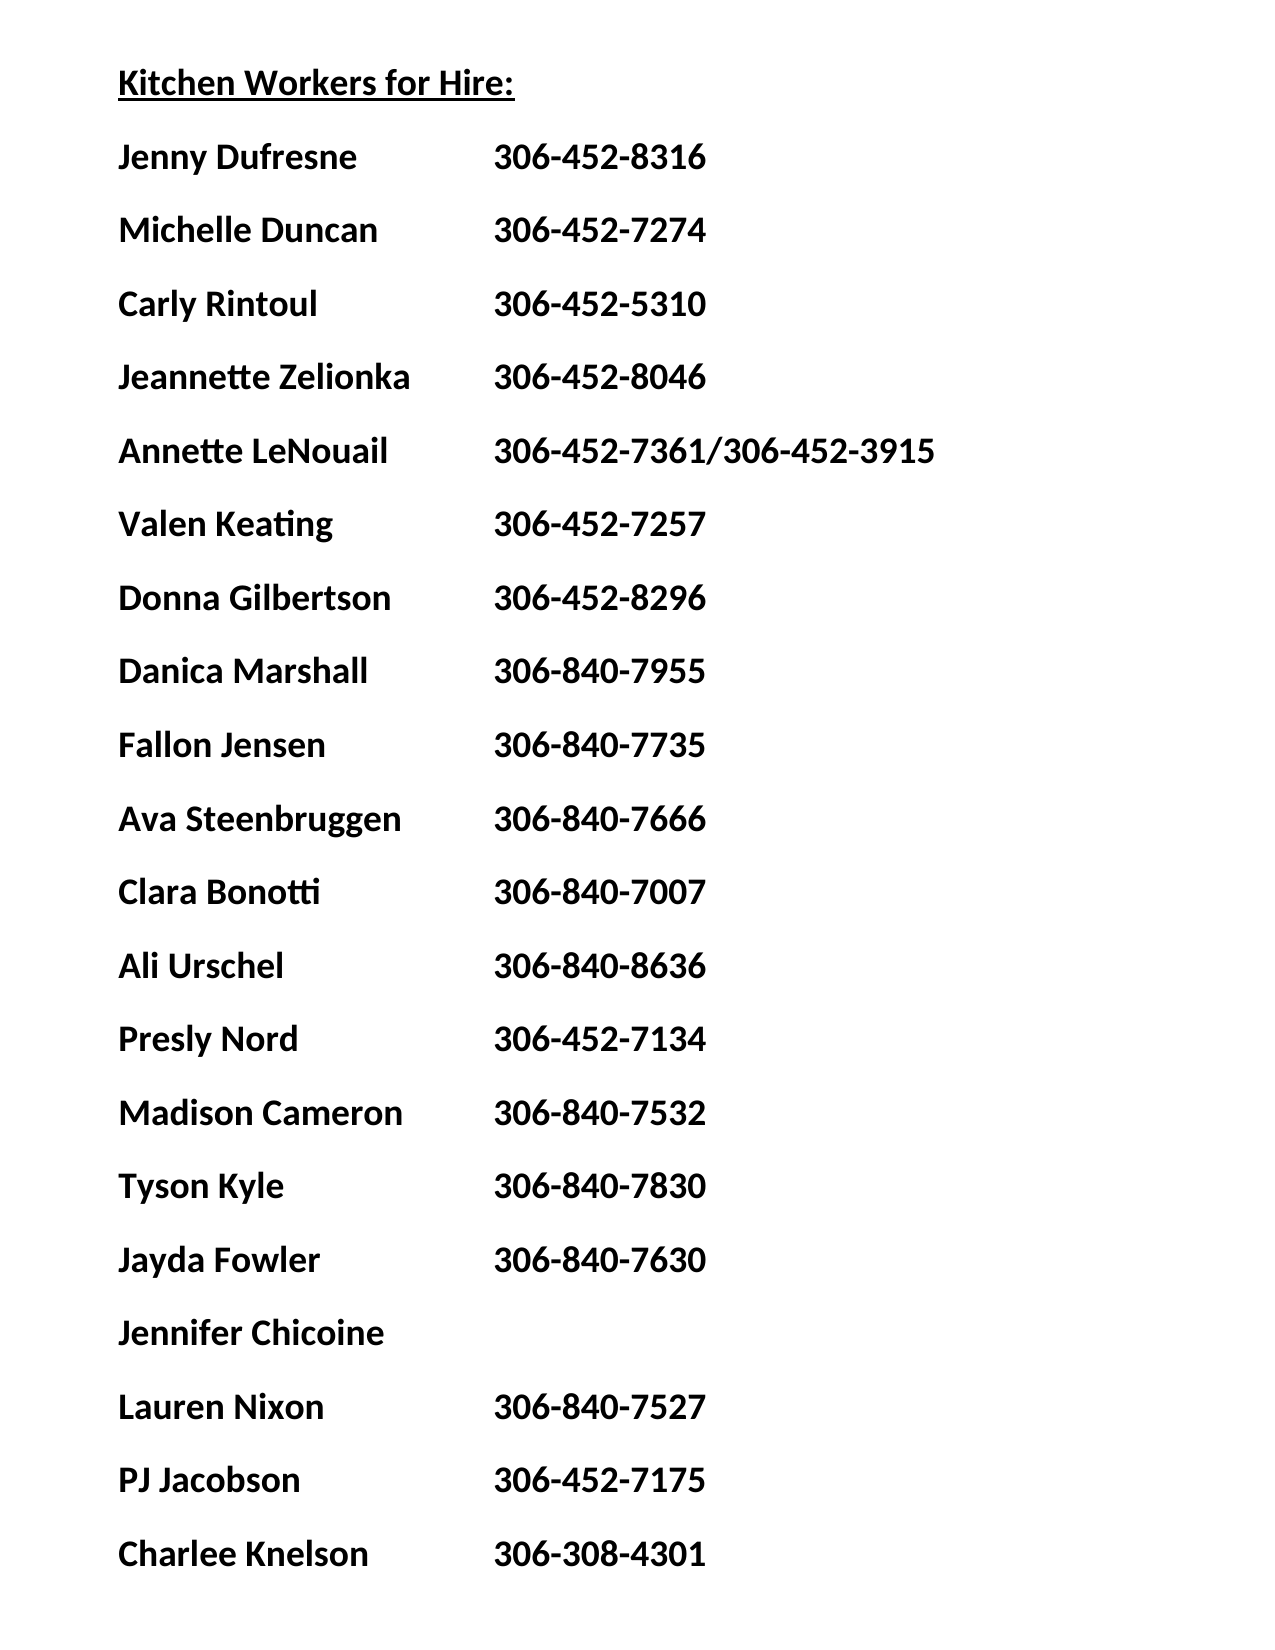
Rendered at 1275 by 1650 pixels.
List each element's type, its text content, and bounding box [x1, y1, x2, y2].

text Presly Nord 306-452-7134 [118, 1015, 1157, 1061]
text Jeannette Zelionka 306-452-8046 [118, 353, 1157, 399]
text Jennifer Chicoine [118, 1309, 1157, 1355]
text Tyson Kyle 306-840-7830 [118, 1162, 1157, 1208]
text Valen Keating 306-452-7257 [118, 500, 1157, 546]
text Ava Steenbruggen 306-840-7666 [118, 794, 1157, 840]
text PJ Jacobson 306-452-7175 [118, 1456, 1157, 1502]
text Michelle Duncan 306-452-7274 [118, 206, 1157, 252]
text Clara Bonotti 306-840-7007 [118, 868, 1157, 914]
text Annette LeNouail 306-452-7361/306-452-3915 [118, 427, 1157, 473]
text Jenny Dufresne 306-452-8316 [118, 133, 1157, 178]
text Charlee Knelson 306-308-4301 [118, 1530, 1157, 1576]
text Danica Marshall 306-840-7955 [118, 647, 1157, 693]
text Ali Urschel 306-840-8636 [118, 942, 1157, 987]
text Jayda Fowler 306-840-7630 [118, 1236, 1157, 1282]
text Fallon Jensen 306-840-7735 [118, 721, 1157, 767]
text Donna Gilbertson 306-452-8296 [118, 574, 1157, 620]
text Lauren Nixon 306-840-7527 [118, 1383, 1157, 1429]
text Kitchen Workers for Hire: [118, 59, 1157, 105]
text Madison Cameron 306-840-7532 [118, 1089, 1157, 1134]
text Carly Rintoul 306-452-5310 [118, 280, 1157, 326]
